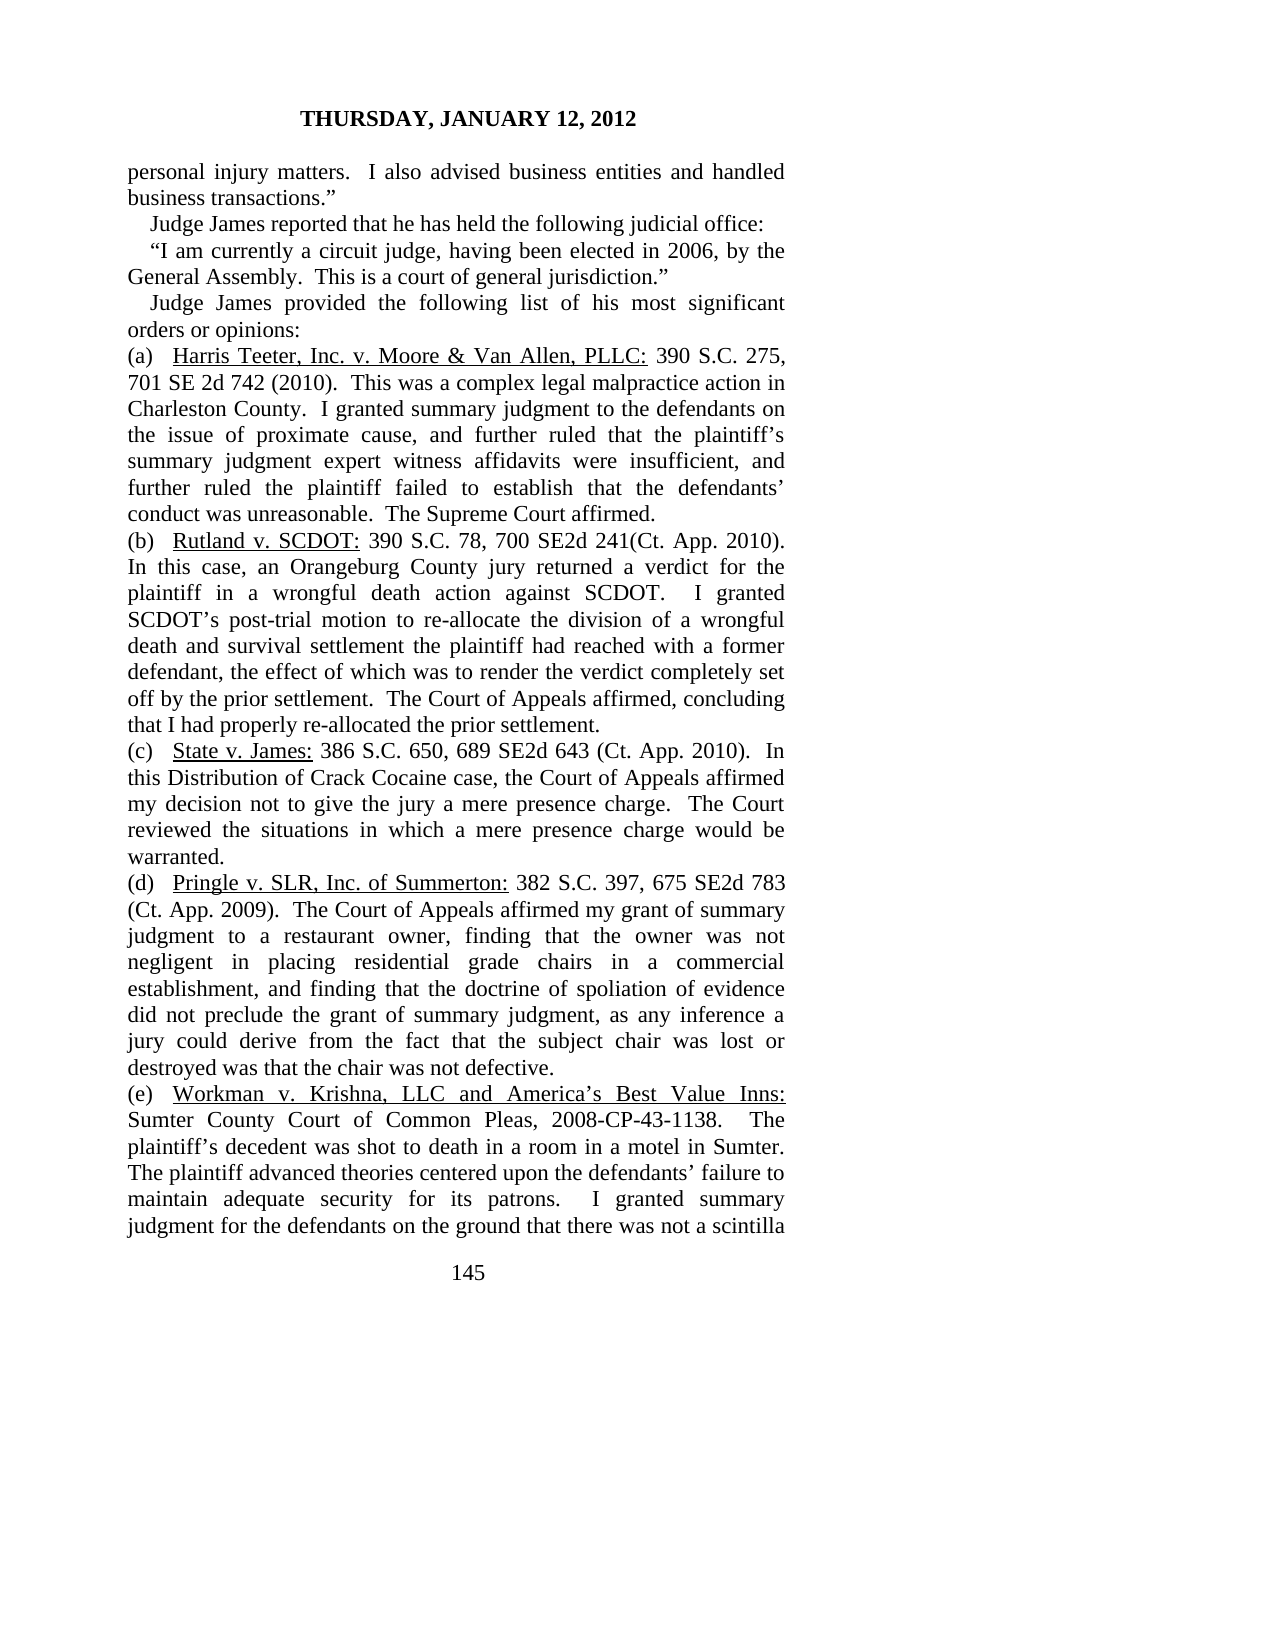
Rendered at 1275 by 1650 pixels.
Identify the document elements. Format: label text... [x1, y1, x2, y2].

text (b) Rutland v. SCDOT: 390 S.C. 78, 700 SE2d 241(Ct. App. 2010). In this case, an Orangeburg County jury returned a verdict for the plaintiff in a wrongful death action against SCDOT. I granted SCDOT’s post-trial motion to re-allocate the division of a wrongful death and survival settlement the plaintiff had reached with a former defendant, the effect of which was to render the verdict completely set off by the prior settlement. The Court of Appeals affirmed, concluding that I had properly re-allocated the prior settlement. [127, 527, 786, 737]
text (c) State v. James: 386 S.C. 650, 689 SE2d 643 (Ct. App. 2010). In this Distribution of Crack Cocaine case, the Court of Appeals affirmed my decision not to give the jury a mere presence charge. The Court reviewed the situations in which a mere presence charge would be warranted. [127, 737, 786, 869]
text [127, 158, 786, 210]
text “I am currently a circuit judge, having been elected in 2006, by the General Assembly. This is a court of general jurisdiction.” [127, 237, 786, 289]
text (a) Harris Teeter, Inc. v. Moore & Van Allen, PLLC: 390 S.C. 275, 701 SE 2d 742 (2010). This was a complex legal malpractice action in Charleston County. I granted summary judgment to the defendants on the issue of proximate cause, and further ruled that the plaintiff’s summary judgment expert witness affidavits were insufficient, and further ruled the plaintiff failed to establish that the defendants’ conduct was unreasonable. The Supreme Court affirmed. [127, 342, 786, 527]
text (d) Pringle v. SLR, Inc. of Summerton: 382 S.C. 397, 675 SE2d 783 (Ct. App. 2009). The Court of Appeals affirmed my grant of summary judgment to a restaurant owner, finding that the owner was not negligent in placing residential grade chairs in a commercial establishment, and finding that the doctrine of spoliation of evidence did not preclude the grant of summary judgment, as any inference a jury could derive from the fact that the subject chair was lost or destroyed was that the chair was not defective. [127, 869, 786, 1080]
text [127, 1080, 786, 1238]
text Judge James provided the following list of his most significant orders or opinions: [127, 289, 786, 342]
text Judge James reported that he has held the following judicial office: [127, 210, 786, 237]
